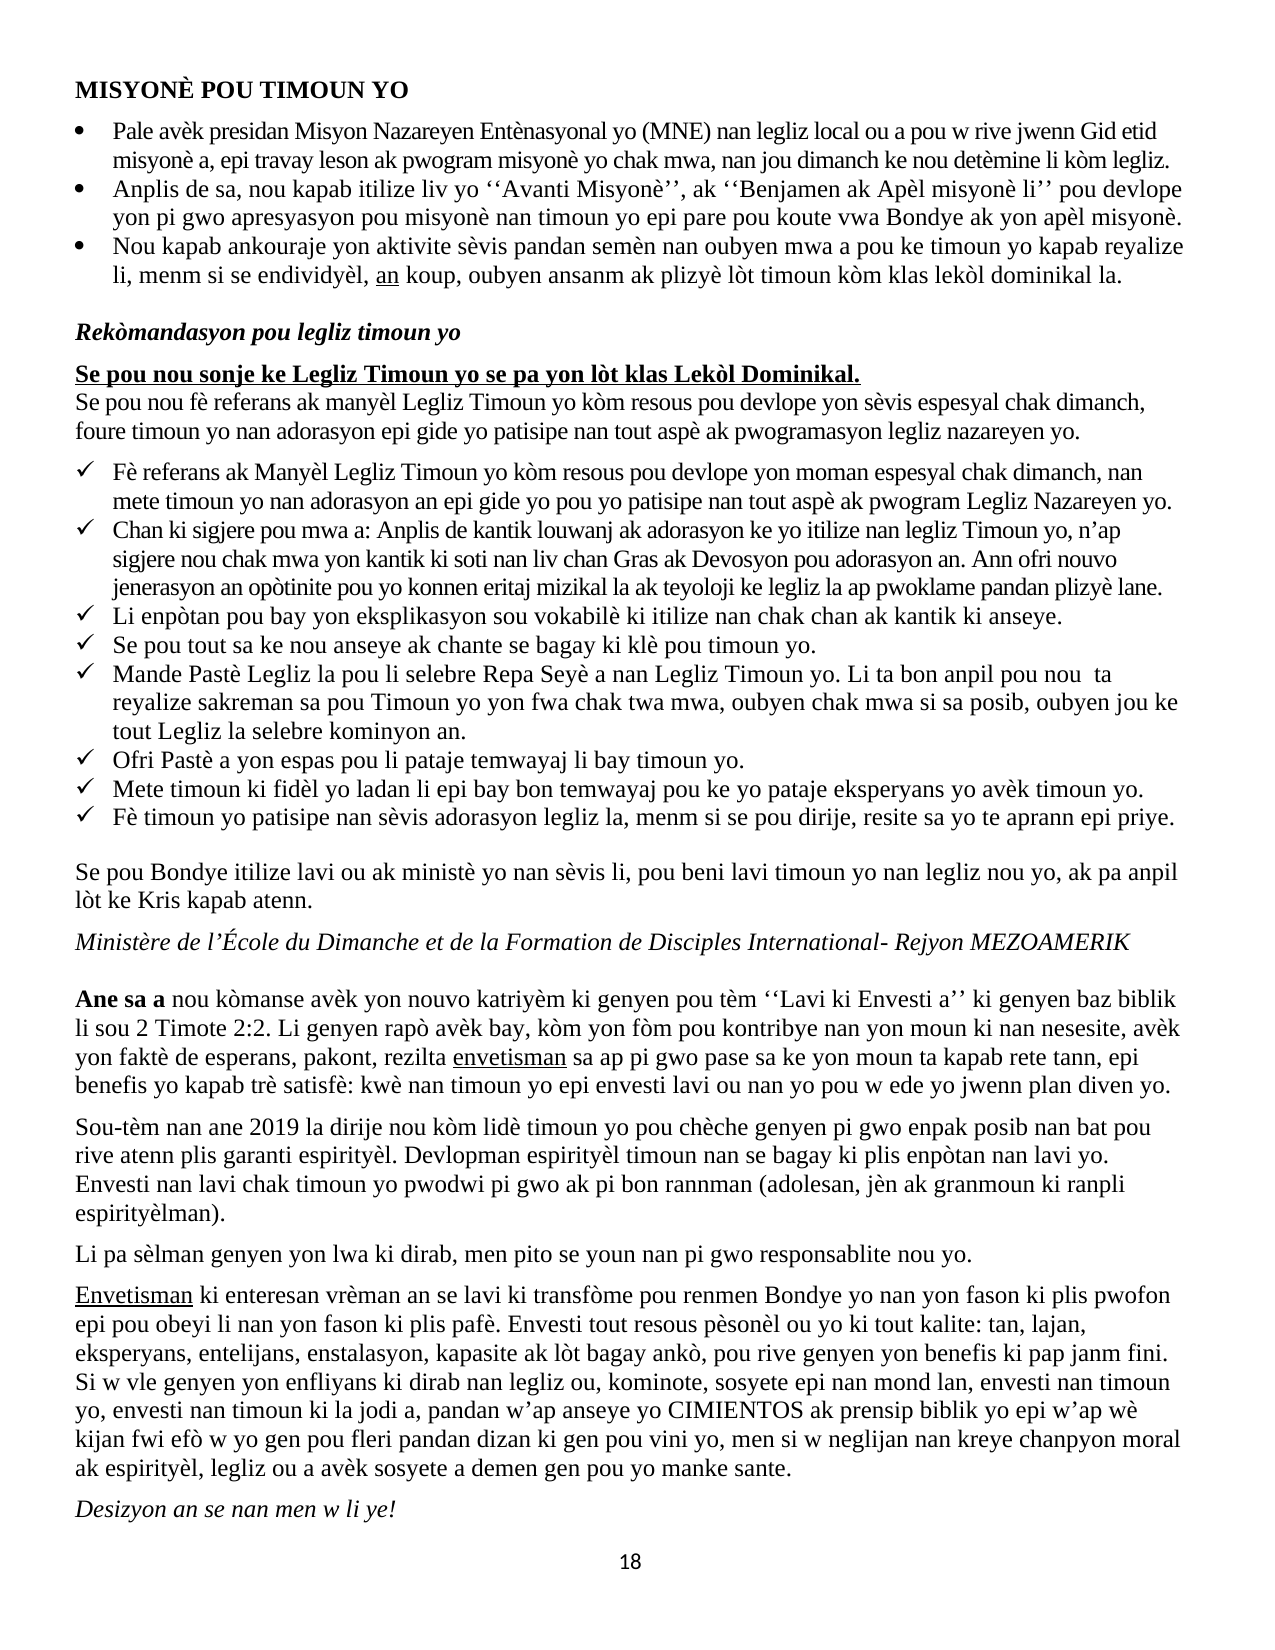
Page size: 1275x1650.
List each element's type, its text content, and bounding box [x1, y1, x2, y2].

list Anplis de sa, nou kapab itilize liv yo ‘‘Avanti Misyonè’’, ak ‘‘Benjamen ak Apèl misyonè li’’ pou devlope yon pi gwo apresyasyon pou misyonè nan timoun yo epi pare pou koute vwa Bondye ak yon apèl misyonè. [75, 174, 1185, 231]
text MISYONÈ POU TIMOUN YO [75, 75, 1185, 104]
list Mete timoun ki fidèl yo ladan li epi bay bon temwayaj pou ke yo pataje eksperyans yo avèk timoun yo. [75, 774, 1185, 802]
text Rekòmandasyon pou legliz timoun yo [75, 317, 1185, 346]
list Fè referans ak Manyèl Legliz Timoun yo kòm resous pou devlope yon moman espesyal chak dimanch, nan mete timoun yo nan adorasyon an epi gide yo pou yo patisipe nan tout aspè ak pwogram Legliz Nazareyen yo. [75, 457, 1185, 515]
list Mande Pastè Legliz la pou li selebre Repa Seyè a nan Legliz Timoun yo. Li ta bon anpil pou nou ta reyalize sakreman sa pou Timoun yo yon fwa chak twa mwa, oubyen chak mwa si sa posib, oubyen jou ke tout Legliz la selebre kominyon an. [75, 659, 1185, 745]
text Se pou Bondye itilize lavi ou ak ministè yo nan sèvis li, pou beni lavi timoun yo nan legliz nou yo, ak pa anpil lòt ke Kris kapab atenn. [75, 857, 1185, 914]
text Ministère de l’École du Dimanche et de la Formation de Disciples International- Rejyon MEZOAMERIK [75, 927, 1185, 955]
list Pale avèk presidan Misyon Nazareyen Entènasyonal yo (MNE) nan legliz local ou a pou w rive jwenn Gid etid misyonè a, epi travay leson ak pwogram misyonè yo chak mwa, nan jou dimanch ke nou detèmine li kòm legliz. [75, 116, 1185, 174]
text Se pou nou sonje ke Legliz Timoun yo se pa yon lòt klas Lekòl Dominikal. Se pou nou fè referans ak manyèl Legliz Timoun yo kòm resous pou devlope yon sèvis espesyal chak dimanch, foure timoun yo nan adorasyon epi gide yo patisipe nan tout aspè ak pwogramasyon legliz nazareyen yo. [75, 359, 1185, 445]
list Fè timoun yo patisipe nan sèvis adorasyon legliz la, menm si se pou dirije, resite sa yo te aprann epi priye. [75, 802, 1185, 831]
list Chan ki sigjere pou mwa a: Anplis de kantik louwanj ak adorasyon ke yo itilize nan legliz Timoun yo, n’ap sigjere nou chak mwa yon kantik ki soti nan liv chan Gras ak Devosyon pou adorasyon an. Ann ofri nouvo jenerasyon an opòtinite pou yo konnen eritaj mizikal la ak teyoloji ke legliz la ap pwoklame pandan plizyè lane. [75, 515, 1185, 601]
list Se pou tout sa ke nou anseye ak chante se bagay ki klè pou timoun yo. [75, 630, 1185, 659]
list Li enpòtan pou bay yon eksplikasyon sou vokabilè ki itilize nan chak chan ak kantik ki anseye. [75, 601, 1185, 630]
list Nou kapab ankouraje yon aktivite sèvis pandan semèn nan oubyen mwa a pou ke timoun yo kapab reyalize li, menm si se endividyèl, an koup, oubyen ansanm ak plizyè lòt timoun kòm klas lekòl dominikal la. [75, 231, 1185, 289]
text Li pa sèlman genyen yon lwa ki dirab, men pito se youn nan pi gwo responsablite nou yo. [75, 1239, 1185, 1268]
text Ane sa a nou kòmanse avèk yon nouvo katriyèm ki genyen pou tèm ‘‘Lavi ki Envesti a’’ ki genyen baz biblik li sou 2 Timote 2:2. Li genyen rapò avèk bay, kòm yon fòm pou kontribye nan yon moun ki nan nesesite, avèk yon faktè de esperans, pakont, rezilta envetisman sa ap pi gwo pase sa ke yon moun ta kapab rete tann, epi benefis yo kapab trè satisfè: kwè nan timoun yo epi envesti lavi ou nan yo pou w ede yo jwenn plan diven yo. [75, 984, 1185, 1099]
text Desizyon an se nan men w li ye! [75, 1494, 1185, 1523]
text Sou-tèm nan ane 2019 la dirije nou kòm lidè timoun yo pou chèche genyen pi gwo enpak posib nan bat pou rive atenn plis garanti espirityèl. Devlopman espirityèl timoun nan se bagay ki plis enpòtan nan lavi yo. Envesti nan lavi chak timoun yo pwodwi pi gwo ak pi bon rannman (adolesan, jèn ak granmoun ki ranpli espirityèlman). [75, 1112, 1185, 1227]
list Ofri Pastè a yon espas pou li pataje temwayaj li bay timoun yo. [75, 745, 1185, 774]
text Envetisman ki enteresan vrèman an se lavi ki transfòme pou renmen Bondye yo nan yon fason ki plis pwofon epi pou obeyi li nan yon fason ki plis pafè. Envesti tout resous pèsonèl ou yo ki tout kalite: tan, lajan, eksperyans, entelijans, enstalasyon, kapasite ak lòt bagay ankò, pou rive genyen yon benefis ki pap janm fini. Si w vle genyen yon enfliyans ki dirab nan legliz ou, kominote, sosyete epi nan mond lan, envesti nan timoun yo, envesti nan timoun ki la jodi a, pandan w’ap anseye yo CIMIENTOS ak prensip biblik yo epi w’ap wè kijan fwi efò w yo gen pou fleri pandan dizan ki gen pou vini yo, men si w neglijan nan kreye chanpyon moral ak espirityèl, legliz ou a avèk sosyete a demen gen pou yo manke sante. [75, 1280, 1185, 1482]
